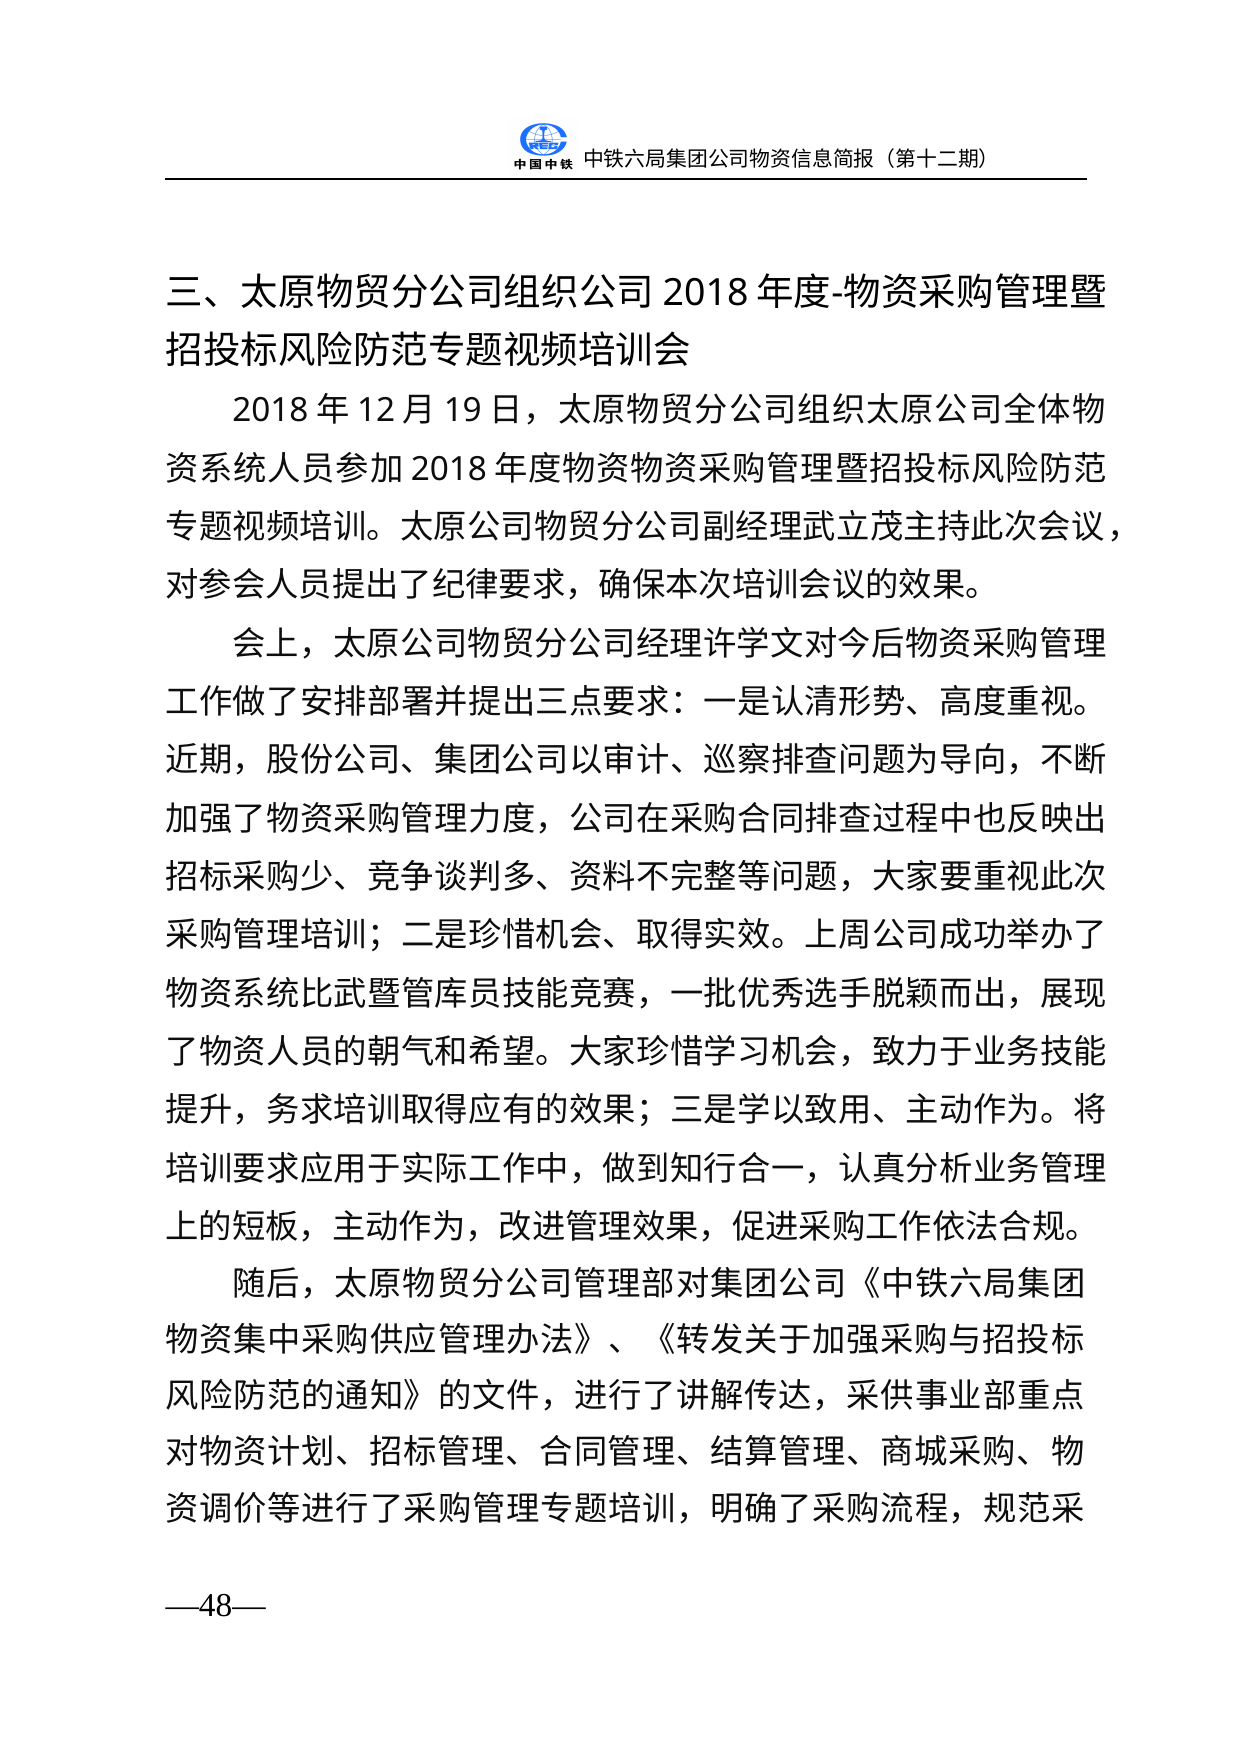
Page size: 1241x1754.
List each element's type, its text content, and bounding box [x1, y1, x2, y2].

text 三、太原物贸分公司组织公司2018年度-物资采购管理暨招投标风险防范专题视频培训会 [165, 258, 1107, 375]
picture [507, 118, 580, 175]
text 2018年12月19日，太原物贸分公司组织太原公司全体物资系统人员参加2018年度物资物资采购管理暨招投标风险防范专题视频培训。太原公司物贸分公司副经理武立茂主持此次会议，对参会人员提出了纪律要求，确保本次培训会议的效果。 [165, 375, 1107, 608]
text 随后，太原物贸分公司管理部对集团公司《中铁六局集团物资集中采购供应管理办法》、《转发关于加强采购与招投标风险防范的通知》的文件，进行了讲解传达，采供事业部重点对物资计划、招标管理、合同管理、结算管理、商城采购、物资调价等进行了采购管理专题培训，明确了采购流程，规范采购程序。 [165, 1250, 1087, 1531]
text 会上，太原公司物贸分公司经理许学文对今后物资采购管理工作做了安排部署并提出三点要求：一是认清形势、高度重视。近期，股份公司、集团公司以审计、巡察排查问题为导向，不断加强了物资采购管理力度，公司在采购合同排查过程中也反映出招标采购少、竞争谈判多、资料不完整等问题，大家要重视此次采购管理培训；二是珍惜机会、取得实效。上周公司成功举办了物资系统比武暨管库员技能竞赛，一批优秀选手脱颖而出，展现了物资人员的朝气和希望。大家珍惜学习机会，致力于业务技能提升，务求培训取得应有的效果；三是学以致用、主动作为。将培训要求应用于实际工作中，做到知行合一，认真分析业务管理上的短板，主动作为，改进管理效果，促进采购工作依法合规。 [165, 608, 1107, 1250]
